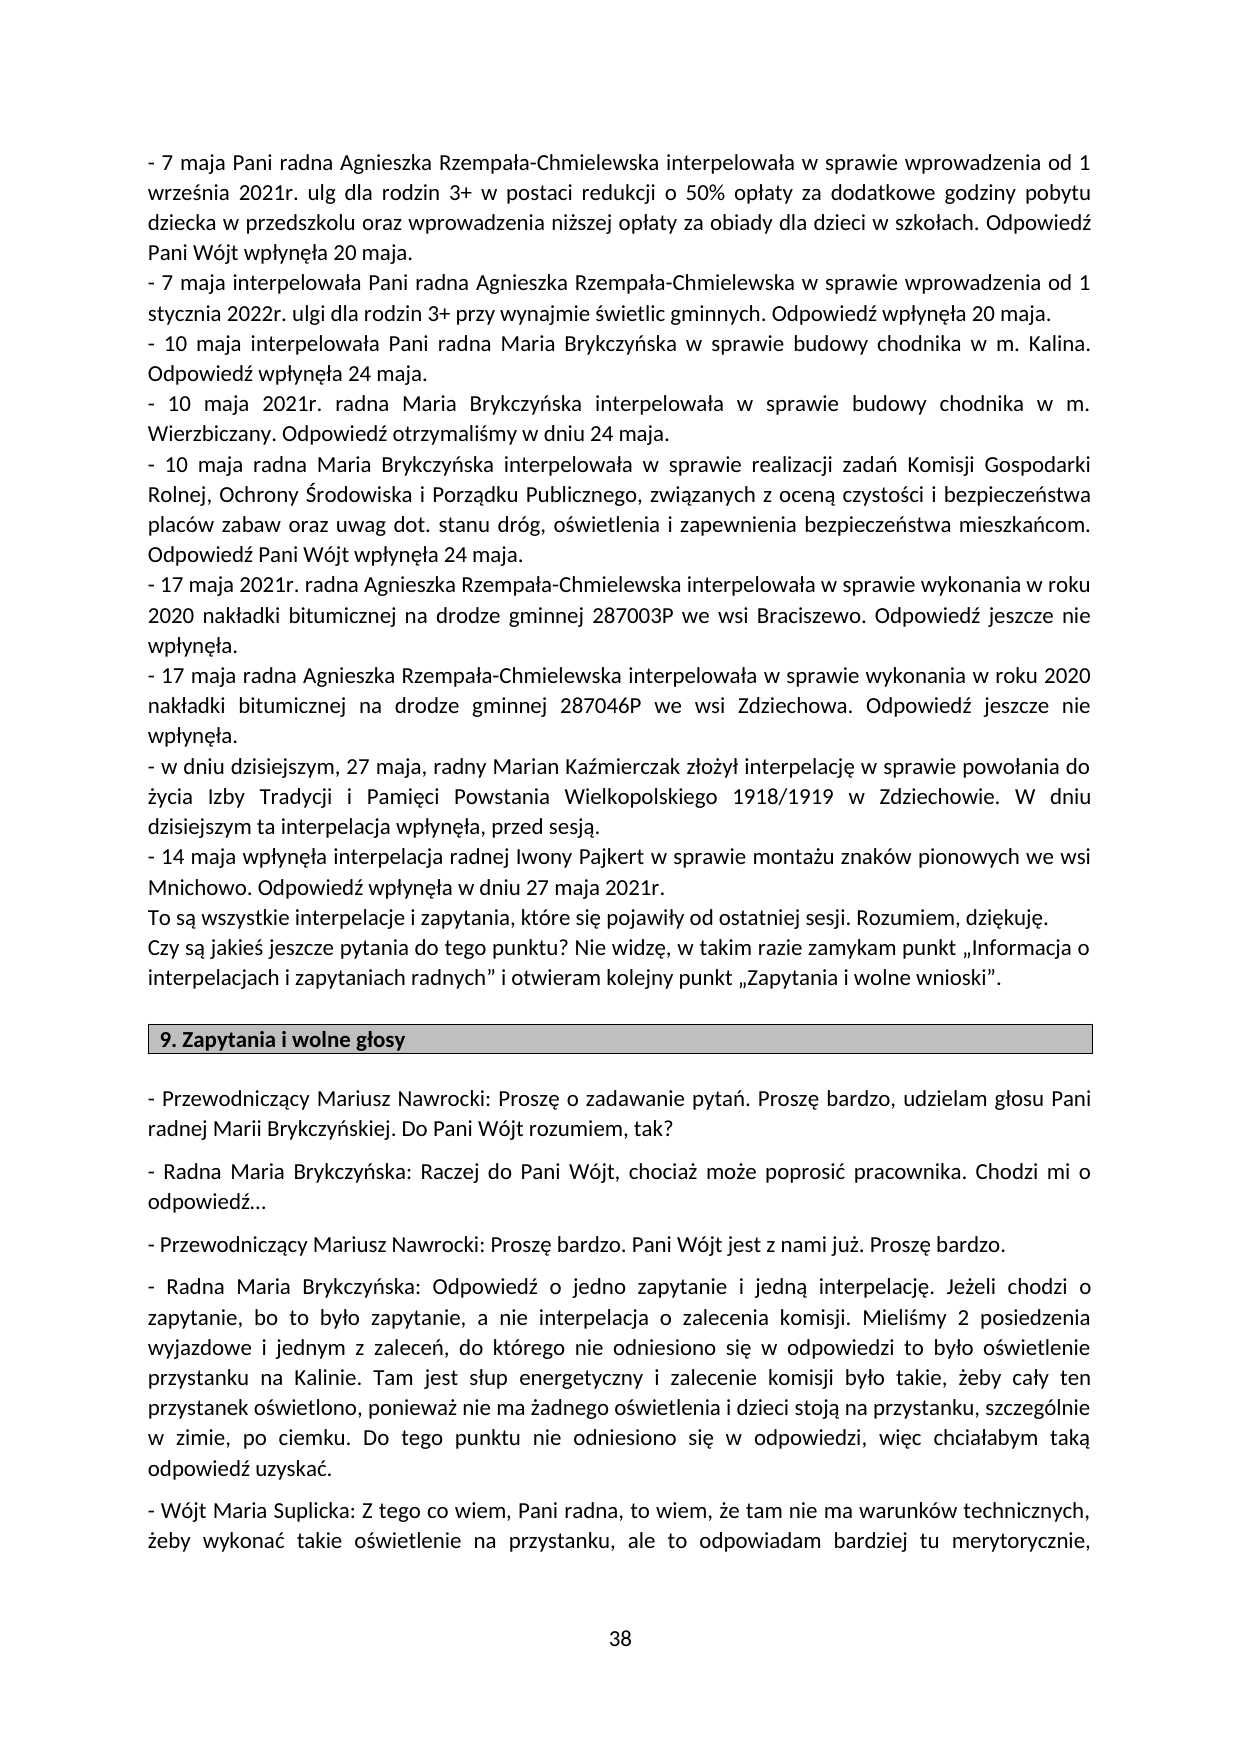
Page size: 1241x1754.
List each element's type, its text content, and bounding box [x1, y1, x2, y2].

text - Przewodniczący Mariusz Nawrocki: Proszę bardzo. Pani Wójt jest z nami już. Proszę bardzo. [148, 1230, 1093, 1258]
text - 17 maja radna Agnieszka Rzempała-Chmielewska interpelowała w sprawie wykonania w roku 2020 nakładki bitumicznej na drodze gminnej 287046P we wsi Zdziechowa. Odpowiedź jeszcze nie wpłynęła. [148, 661, 1093, 749]
text - 7 maja interpelowała Pani radna Agnieszka Rzempała-Chmielewska w sprawie wprowadzenia od 1 stycznia 2022r. ulgi dla rodzin 3+ przy wynajmie świetlic gminnych. Odpowiedź wpłynęła 20 maja. [148, 268, 1093, 327]
text - 10 maja 2021r. radna Maria Brykczyńska interpelowała w sprawie budowy chodnika w m. Wierzbiczany. Odpowiedź otrzymaliśmy w dniu 24 maja. [148, 389, 1093, 447]
text - 7 maja Pani radna Agnieszka Rzempała-Chmielewska interpelowała w sprawie wprowadzenia od 1 września 2021r. ulg dla rodzin 3+ w postaci redukcji o 50% opłaty za dodatkowe godziny pobytu dziecka w przedszkolu oraz wprowadzenia niższej opłaty za obiady dla dzieci w szkołach. Odpowiedź Pani Wójt wpłynęła 20 maja. [148, 148, 1093, 266]
text To są wszystkie interpelacje i zapytania, które się pojawiły od ostatniej sesji. Rozumiem, dziękuję. [148, 903, 1093, 931]
text - 10 maja interpelowała Pani radna Maria Brykczyńska w sprawie budowy chodnika w m. Kalina. Odpowiedź wpłynęła 24 maja. [148, 329, 1093, 387]
text Czy są jakieś jeszcze pytania do tego punktu? Nie widzę, w takim razie zamykam punkt „Informacja o interpelacjach i zapytaniach radnych” i otwieram kolejny punkt „Zapytania i wolne wnioski”. [148, 933, 1093, 991]
text - 17 maja 2021r. radna Agnieszka Rzempała-Chmielewska interpelowała w sprawie wykonania w roku 2020 nakładki bitumicznej na drodze gminnej 287003P we wsi Braciszewo. Odpowiedź jeszcze nie wpłynęła. [148, 571, 1093, 659]
text - 14 maja wpłynęła interpelacja radnej Iwony Pajkert w sprawie montażu znaków pionowych we wsi Mnichowo. Odpowiedź wpłynęła w dniu 27 maja 2021r. [148, 842, 1093, 901]
text - Radna Maria Brykczyńska: Odpowiedź o jedno zapytanie i jedną interpelację. Jeżeli chodzi o zapytanie, bo to było zapytanie, a nie interpelacja o zalecenia komisji. Mieliśmy 2 posiedzenia wyjazdowe i jednym z zaleceń, do którego nie odniesiono się w odpowiedzi to było oświetlenie przystanku na Kalinie. Tam jest słup energetyczny i zalecenie komisji było takie, żeby cały ten przystanek oświetlono, ponieważ nie ma żadnego oświetlenia i dzieci stoją na przystanku, szczególnie w zimie, po ciemku. Do tego punktu nie odniesiono się w odpowiedzi, więc chciałabym taką odpowiedź uzyskać. [148, 1272, 1093, 1482]
text - w dniu dzisiejszym, 27 maja, radny Marian Kaźmierczak złożył interpelację w sprawie powołania do życia Izby Tradycji i Pamięci Powstania Wielkopolskiego 1918/1919 w Zdziechowie. W dniu dzisiejszym ta interpelacja wpłynęła, przed sesją. [148, 752, 1093, 840]
text - Przewodniczący Mariusz Nawrocki: Proszę o zadawanie pytań. Proszę bardzo, udzielam głosu Pani radnej Marii Brykczyńskiej. Do Pani Wójt rozumiem, tak? [148, 1084, 1093, 1142]
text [148, 1496, 1093, 1555]
text - Radna Maria Brykczyńska: Raczej do Pani Wójt, chociaż może poprosić pracownika. Chodzi mi o odpowiedź… [148, 1157, 1093, 1215]
table_header 9. Zapytania i wolne głosy [149, 1025, 1092, 1053]
text - 10 maja radna Maria Brykczyńska interpelowała w sprawie realizacji zadań Komisji Gospodarki Rolnej, Ochrony Środowiska i Porządku Publicznego, związanych z oceną czystości i bezpieczeństwa placów zabaw oraz uwag dot. stanu dróg, oświetlenia i zapewnienia bezpieczeństwa mieszkańcom. Odpowiedź Pani Wójt wpłynęła 24 maja. [148, 450, 1093, 568]
